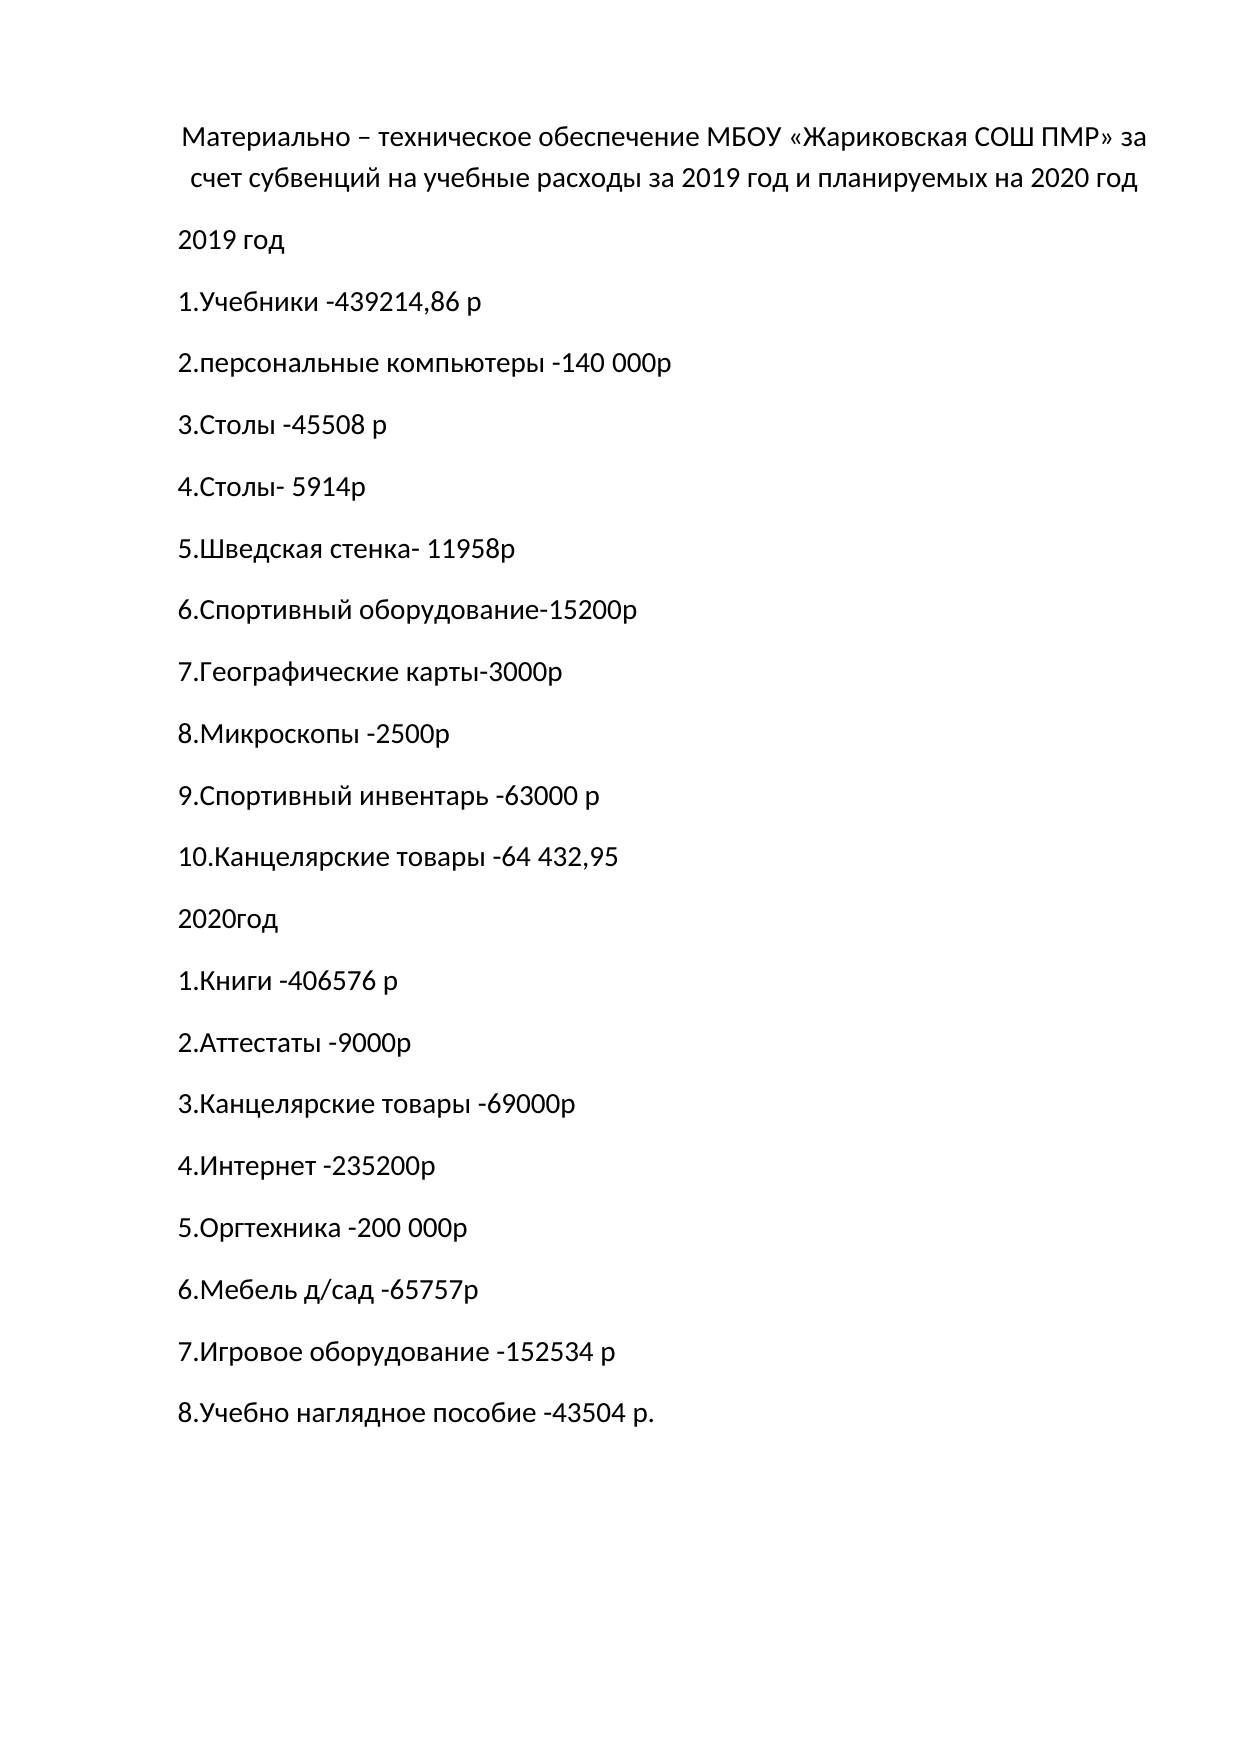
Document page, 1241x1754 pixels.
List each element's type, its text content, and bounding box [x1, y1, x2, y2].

text 4.Столы- 5914р [177, 468, 1152, 503]
text 8.Микроскопы -2500р [177, 715, 1152, 751]
text 8.Учебно наглядное пособие -43504 р. [177, 1394, 1152, 1430]
text 2.персональные компьютеры -140 000р [177, 344, 1152, 380]
text 3.Столы -45508 р [177, 406, 1152, 442]
text 5.Шведская стенка- 11958р [177, 530, 1152, 565]
text Материально – техническое обеспечение МБОУ «Жариковская СОШ ПМР» за счет субвенций на учебные расходы за 2019 год и планируемых на 2020 год [177, 118, 1152, 195]
text 1.Учебники -439214,86 р [177, 283, 1152, 318]
text 5.Оргтехника -200 000р [177, 1209, 1152, 1245]
text 1.Книги -406576 р [177, 962, 1152, 998]
text 3.Канцелярские товары -69000р [177, 1086, 1152, 1121]
text 10.Канцелярские товары -64 432,95 [177, 838, 1152, 874]
text 9.Спортивный инвентарь -63000 р [177, 777, 1152, 812]
text 6.Спортивный оборудование-15200р [177, 591, 1152, 627]
text 4.Интернет -235200р [177, 1147, 1152, 1183]
text 2020год [177, 900, 1152, 936]
text 2019 год [177, 221, 1152, 256]
text 7.Географические карты-3000р [177, 653, 1152, 689]
text 2.Аттестаты -9000р [177, 1024, 1152, 1059]
text 6.Мебель д/сад -65757р [177, 1271, 1152, 1307]
text 7.Игровое оборудование -152534 р [177, 1333, 1152, 1368]
